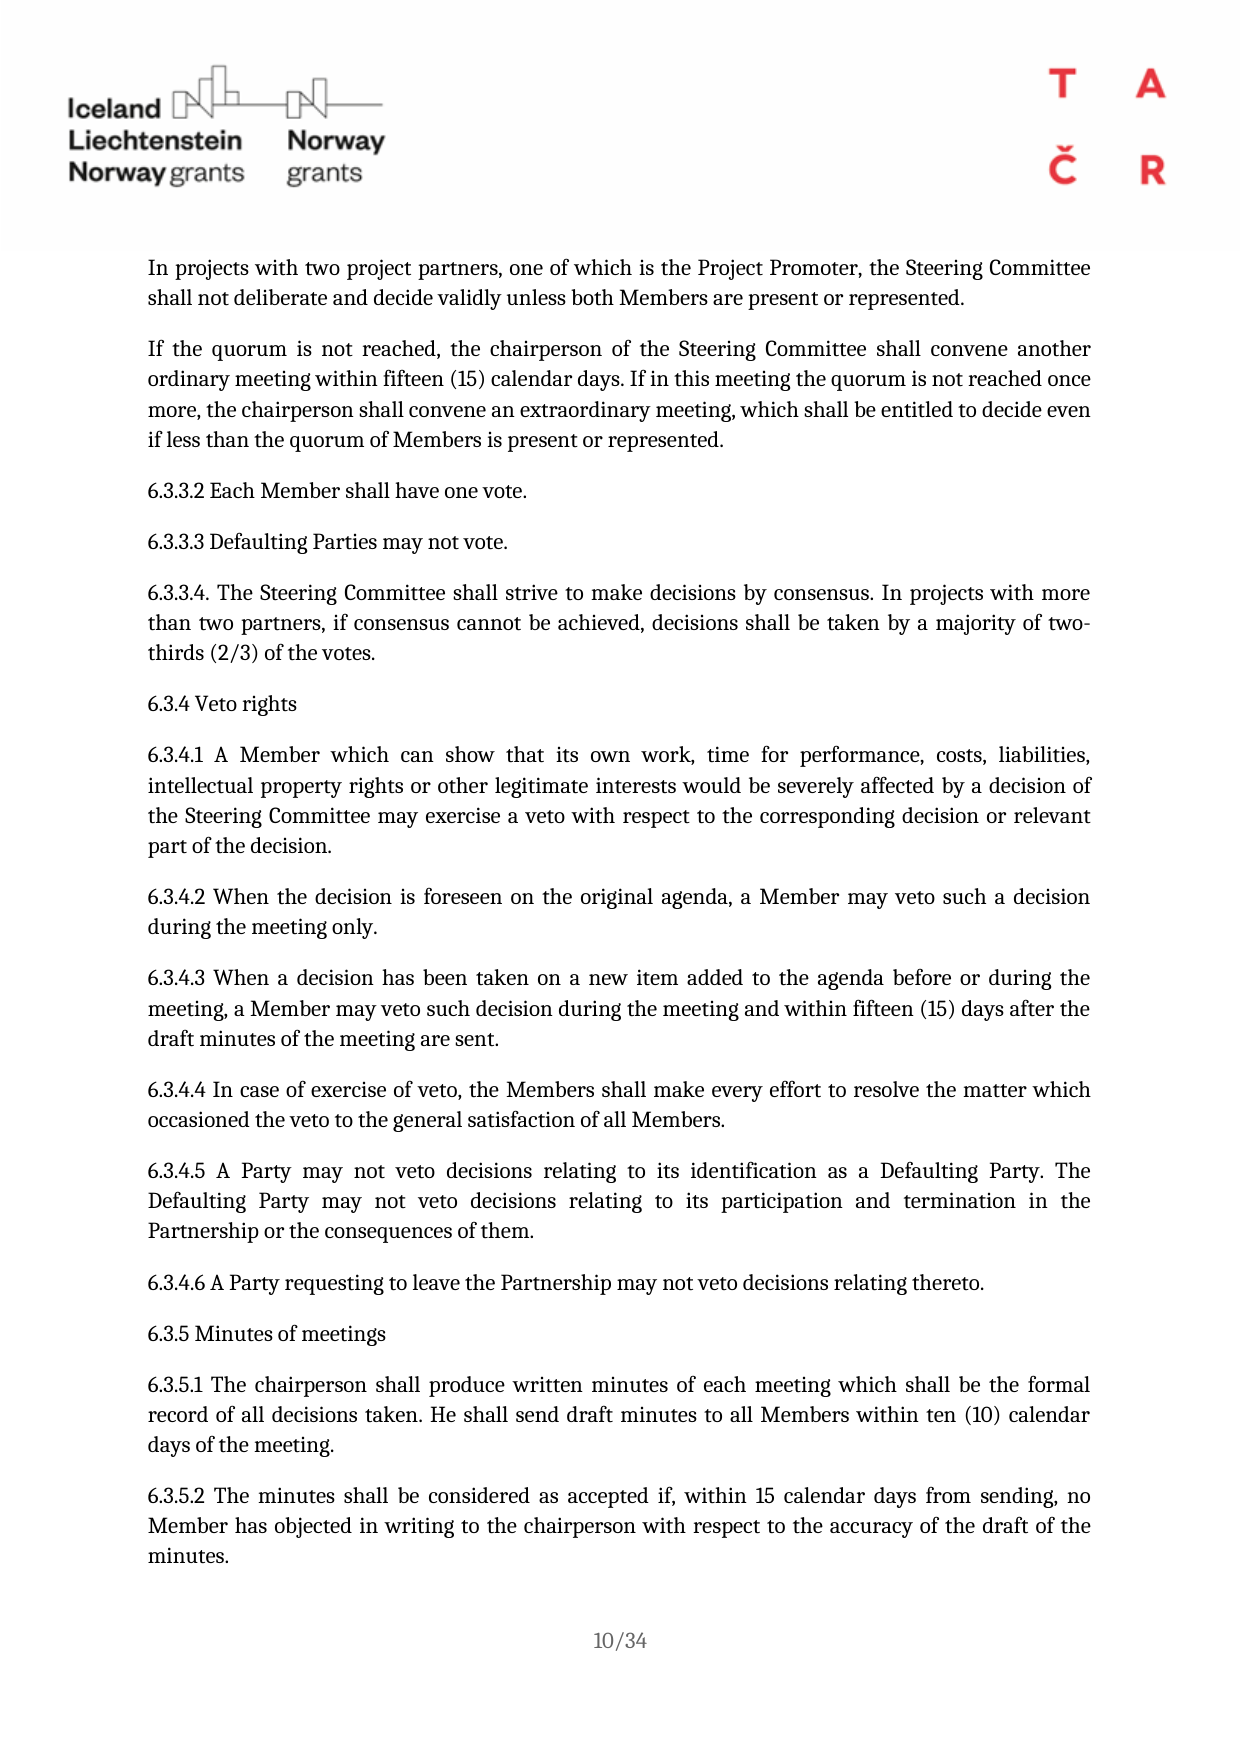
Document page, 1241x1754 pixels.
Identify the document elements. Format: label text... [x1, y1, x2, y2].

text 6.3.4.5 A Party may not veto decisions relating to its identification as a Defaulting Party. The Defaulting Party may not veto decisions relating to its participation and termination in the Partnership or the consequences of them. [148, 1158, 1092, 1244]
text 6.3.3.4. The Steering Committee shall strive to make decisions by consensus. In projects with more than two partners, if consensus cannot be achieved, decisions shall be taken by a majority of two-thirds (2/3) of the votes. [148, 580, 1092, 666]
text In projects with two project partners, one of which is the Project Promoter, the Steering Committee shall not deliberate and decide validly unless both Members are present or represented. [148, 148, 1092, 311]
text 6.3.4.4 In case of exercise of veto, the Members shall make every effort to resolve the matter which occasioned the veto to the general satisfaction of all Members. [148, 1077, 1092, 1133]
text 6.3.4.3 When a decision has been taken on a new item added to the agenda before or during the meeting, a Member may veto such decision during the meeting and within fifteen (15) days after the draft minutes of the meeting are sent. [148, 965, 1092, 1052]
text 6.3.4.6 A Party requesting to leave the Partnership may not veto decisions relating thereto. [148, 1269, 1092, 1296]
text 6.3.5 Minutes of meetings [148, 1320, 1092, 1347]
picture [0, 0, 1240, 251]
text 6.3.5.2 The minutes shall be considered as accepted if, within 15 calendar days from sending, no Member has objected in writing to the chairperson with respect to the accuracy of the draft of the minutes. [148, 1483, 1092, 1569]
text If the quorum is not reached, the chairperson of the Steering Committee shall convene another ordinary meeting within fifteen (15) calendar days. If in this meeting the quorum is not reached once more, the chairperson shall convene an extraordinary meeting, which shall be entitled to decide even if less than the quorum of Members is present or represented. [148, 336, 1092, 453]
text 6.3.4.2 When the decision is foreseen on the original agenda, a Member may veto such a decision during the meeting only. [148, 884, 1092, 940]
text 6.3.4 Veto rights [148, 691, 1092, 717]
text 6.3.3.2 Each Member shall have one vote. [148, 478, 1092, 504]
text 6.3.3.3 Defaulting Parties may not vote. [148, 529, 1092, 555]
text 6.3.5.1 The chairperson shall produce written minutes of each meeting which shall be the formal record of all decisions taken. He shall send draft minutes to all Members within ten (10) calendar days of the meeting. [148, 1371, 1092, 1458]
text 6.3.4.1 A Member which can show that its own work, time for performance, costs, liabilities, intellectual property rights or other legitimate interests would be severely affected by a decision of the Steering Committee may exercise a veto with respect to the corresponding decision or relevant part of the decision. [148, 742, 1092, 859]
